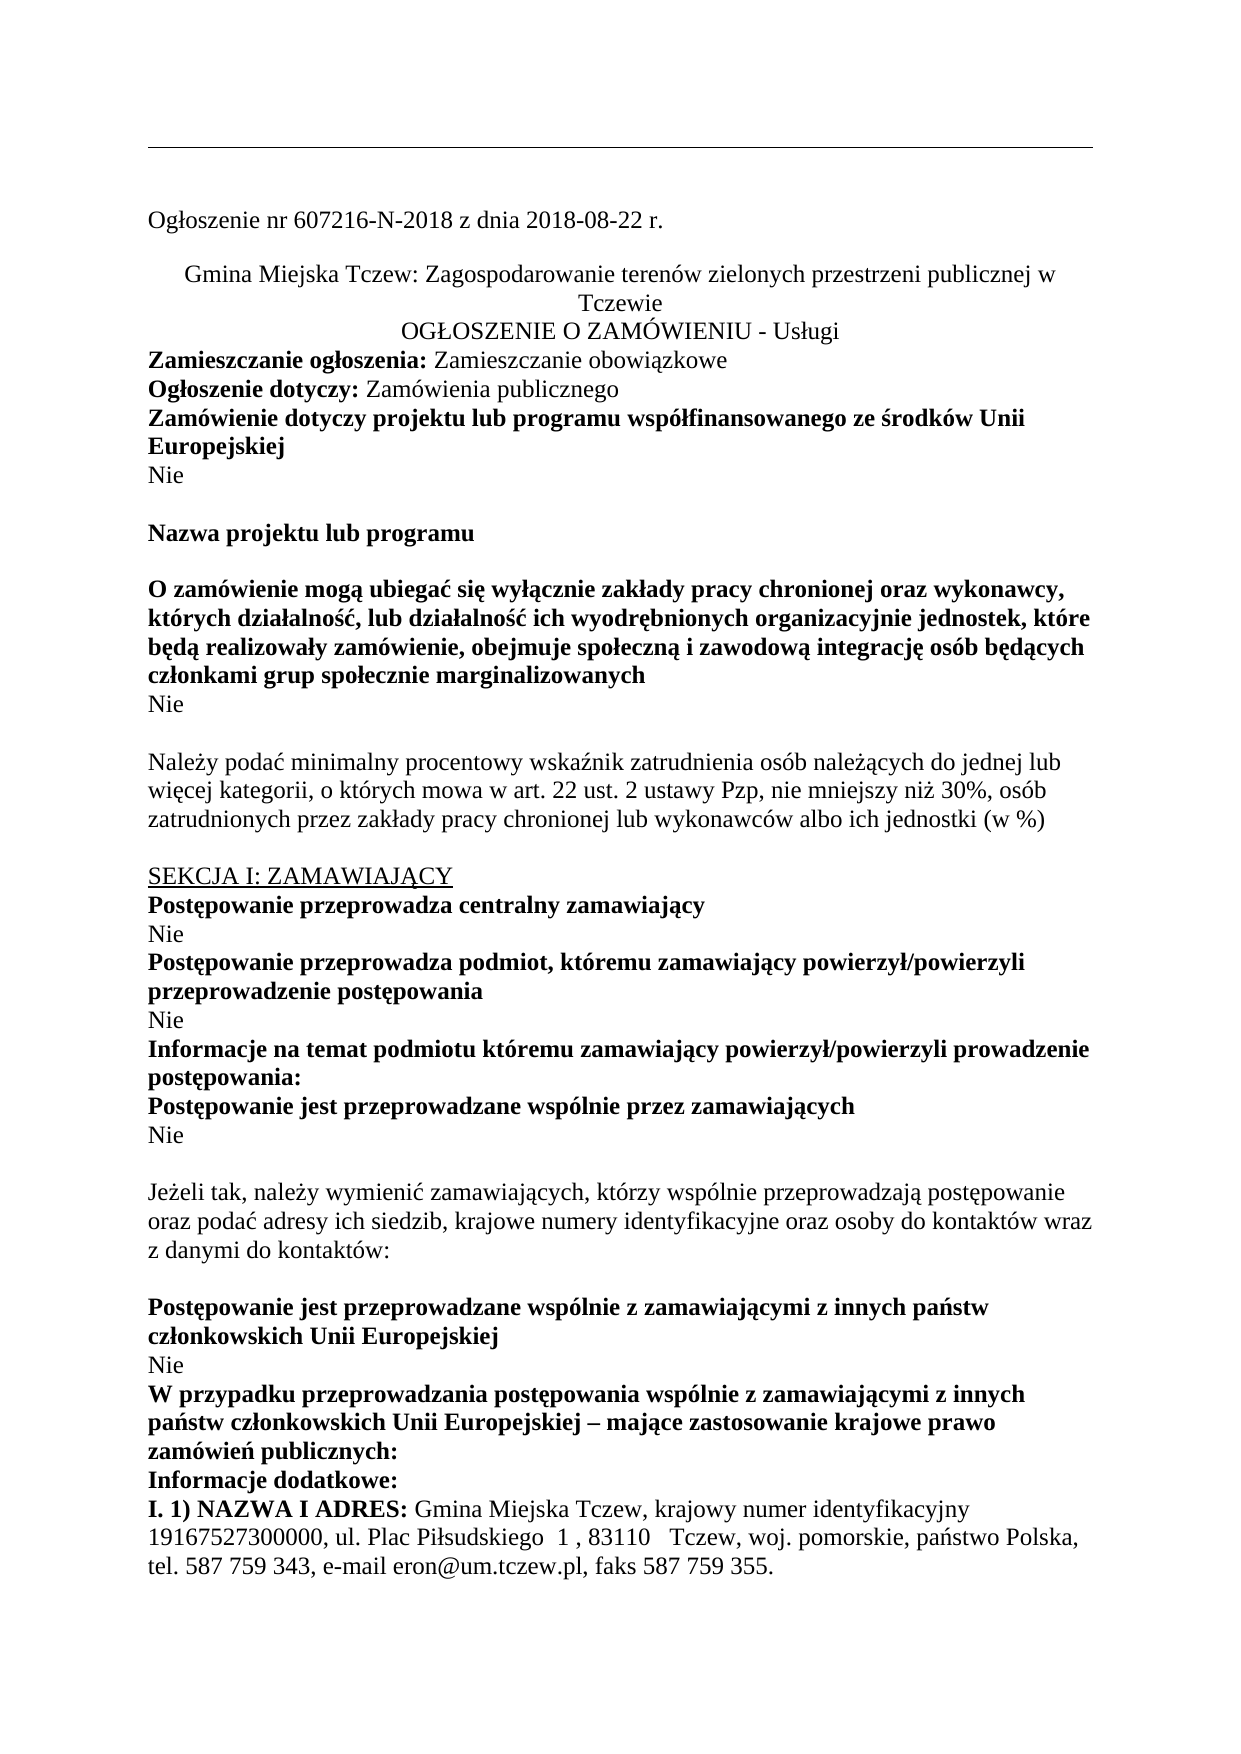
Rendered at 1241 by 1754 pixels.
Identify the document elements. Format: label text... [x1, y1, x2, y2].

text O zamówienie mogą ubiegać się wyłącznie zakłady pracy chronionej oraz wykonawcy, których działalność, lub działalność ich wyodrębnionych organizacyjnie jednostek, które będą realizowały zamówienie, obejmuje społeczną i zawodową integrację osób będących członkami grup społecznie marginalizowanych [148, 574, 1093, 689]
text Ogłoszenie dotyczy: Zamówienia publicznego [148, 374, 1093, 403]
text SEKCJA I: ZAMAWIAJĄCY [148, 861, 1093, 890]
text Nie [148, 919, 1093, 947]
text Nie [148, 689, 1093, 718]
text Nie [148, 1005, 1093, 1034]
text Informacje na temat podmiotu któremu zamawiający powierzył/powierzyli prowadzenie postępowania: Postępowanie jest przeprowadzane wspólnie przez zamawiających [148, 1034, 1093, 1120]
text Należy podać minimalny procentowy wskaźnik zatrudnienia osób należących do jednej lub więcej kategorii, o których mowa w art. 22 ust. 2 ustawy Pzp, nie mniejszy niż 30%, osób zatrudnionych przez zakłady pracy chronionej lub wykonawców albo ich jednostki (w %) [148, 718, 1093, 861]
text Gmina Miejska Tczew: Zagospodarowanie terenów zielonych przestrzeni publicznej w Tczewie OGŁOSZENIE O ZAMÓWIENIU - Usługi [148, 259, 1093, 345]
text Ogłoszenie nr 607216-N-2018 z dnia 2018-08-22 r. [148, 148, 1093, 234]
text W przypadku przeprowadzania postępowania wspólnie z zamawiającymi z innych państw członkowskich Unii Europejskiej – mające zastosowanie krajowe prawo zamówień publicznych: Informacje dodatkowe: [148, 1379, 1093, 1494]
text Postępowanie przeprowadza podmiot, któremu zamawiający powierzył/powierzyli przeprowadzenie postępowania [148, 947, 1093, 1005]
text Zamówienie dotyczy projektu lub programu współfinansowanego ze środków Unii Europejskiej [148, 403, 1093, 460]
text Nie [148, 1350, 1093, 1379]
text Nie [148, 460, 1093, 489]
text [148, 1494, 1093, 1580]
text Jeżeli tak, należy wymienić zamawiających, którzy wspólnie przeprowadzają postępowanie oraz podać adresy ich siedzib, krajowe numery identyfikacyjne oraz osoby do kontaktów wraz z danymi do kontaktów: Postępowanie jest przeprowadzane wspólnie z zamawiającymi z innych państw członkowskich Unii Europejskiej [148, 1149, 1093, 1350]
text Nie [148, 1120, 1093, 1149]
text Postępowanie przeprowadza centralny zamawiający [148, 890, 1093, 919]
text Zamieszczanie ogłoszenia: Zamieszczanie obowiązkowe [148, 345, 1093, 374]
text Nazwa projektu lub programu [148, 489, 1093, 574]
